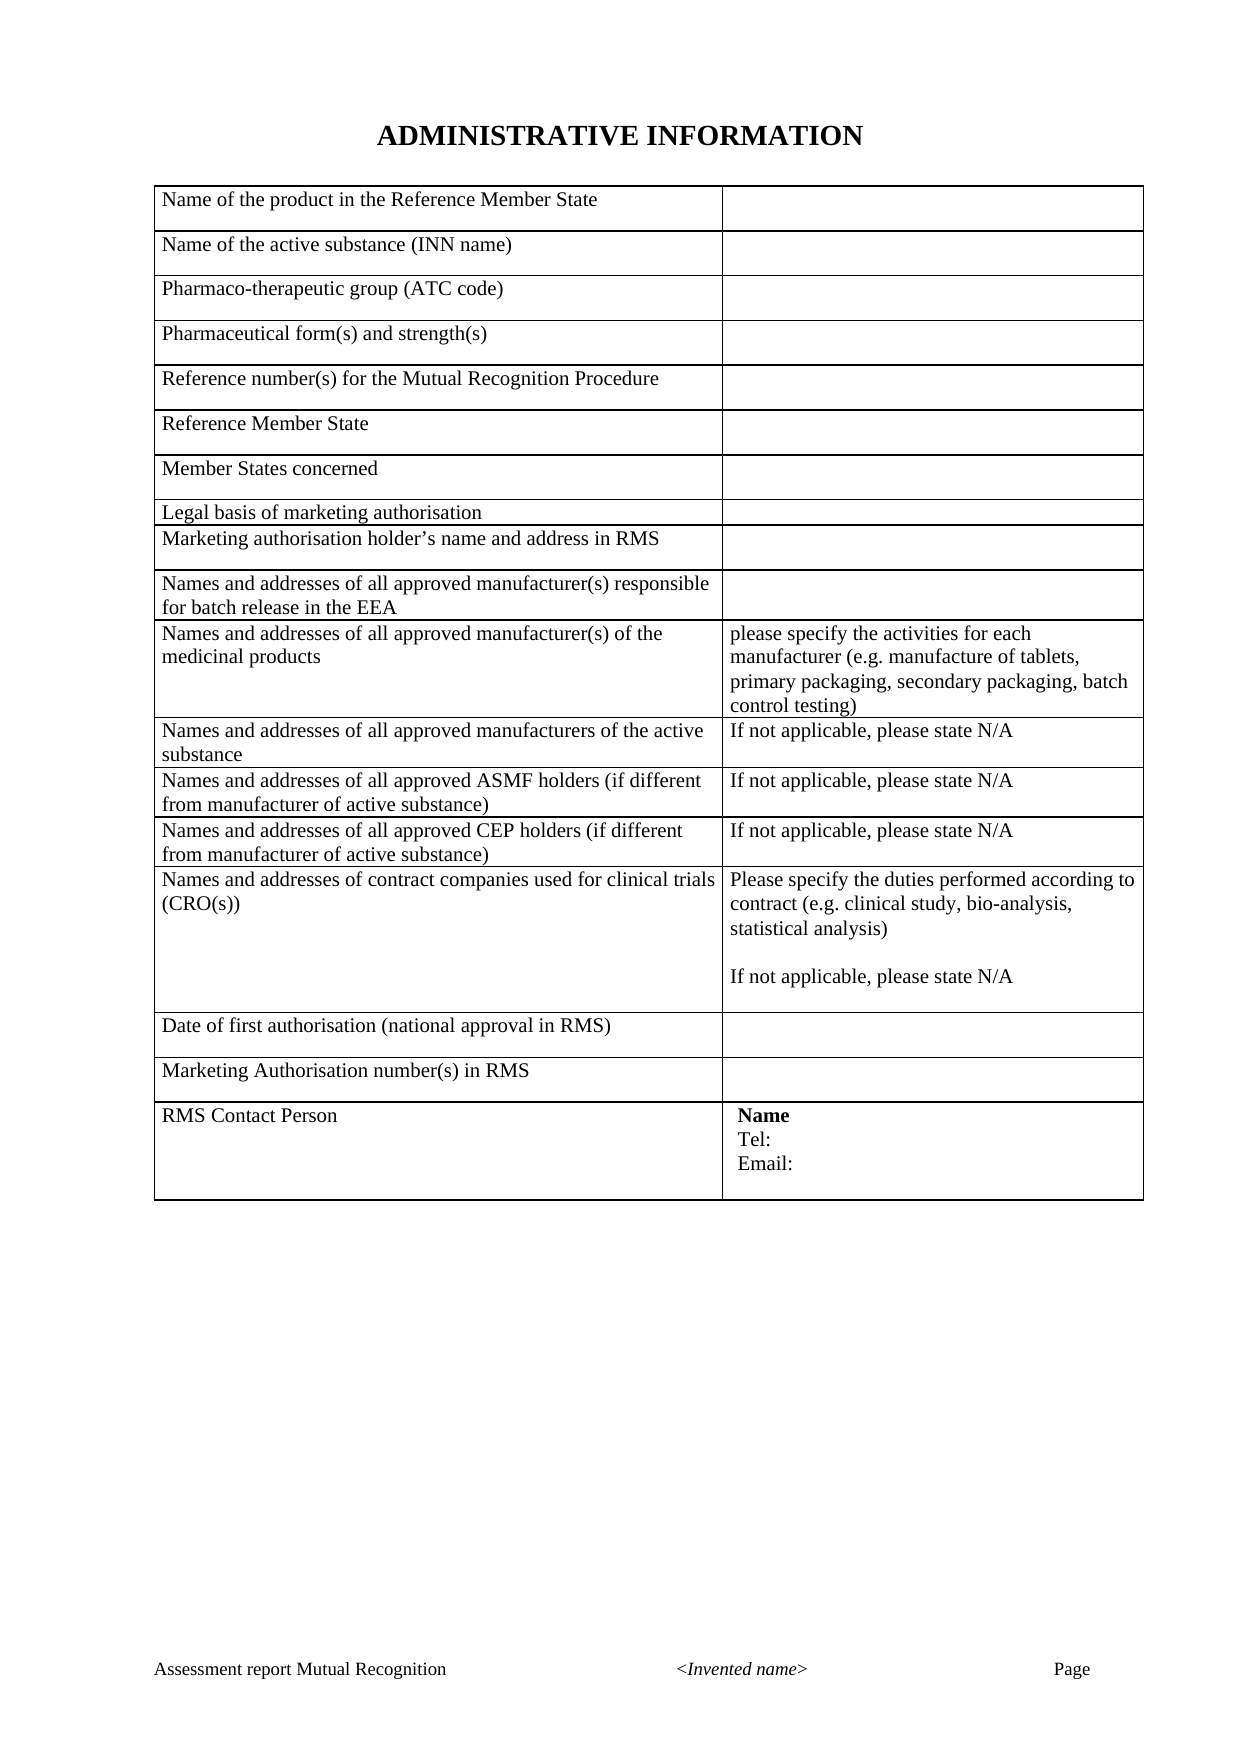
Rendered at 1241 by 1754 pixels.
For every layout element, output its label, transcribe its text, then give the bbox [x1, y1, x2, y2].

table_cell [723, 232, 1143, 275]
table_cell Names and addresses of all approved ASMF holders (if different from manufacturer of active substance) [155, 768, 722, 816]
table_cell Member States concerned [155, 456, 722, 499]
table_cell [723, 366, 1143, 409]
table_cell Names and addresses of all approved manufacturers of the active substance [155, 718, 722, 766]
table_cell Names and addresses of all approved manufacturer(s) of the medicinal products [155, 621, 722, 717]
table_cell [723, 526, 1143, 569]
table_cell Name of the active substance (INN name) [155, 232, 722, 275]
table_cell If not applicable, please state N/A [723, 768, 1143, 816]
table_cell [723, 1013, 1143, 1056]
table_header Name of the product in the [155, 187, 722, 230]
table_cell Reference number(s) for the Mutual Recognition Procedure [155, 366, 722, 409]
table_cell [723, 276, 1143, 319]
table_cell [723, 321, 1143, 364]
table_cell Name Tel: Email: [723, 1103, 1143, 1199]
table_header [723, 187, 1143, 230]
table_cell If not applicable, please state N/A [723, 718, 1143, 766]
table_cell please specify the activities for each manufacturer (e.g. manufacture of tablets, primary packaging, secondary packaging, batch control testing) [723, 621, 1143, 717]
table_cell RMS Contact Person [155, 1103, 722, 1199]
table_cell [723, 571, 1143, 619]
table_cell Marketing authorisation holder’s name and address in RMS [155, 526, 722, 569]
table_cell [723, 500, 1143, 524]
table_cell [723, 456, 1143, 499]
table_cell Names and addresses of all approved CEP holders (if different from manufacturer of active substance) [155, 818, 722, 866]
text ADMINISTRATIVE INFORMATION [153, 118, 1087, 152]
table_cell [723, 411, 1143, 454]
table_cell Marketing Authorisation number(s) in RMS [155, 1058, 722, 1101]
table_cell Pharmaceutical form(s) and strength(s) [155, 321, 722, 364]
table_cell Please specify the duties performed according to contract (e.g. clinical study, bio-analysis, statistical analysis) If not applicable, please state N/A [723, 867, 1143, 1012]
table_cell Names and addresses of all approved manufacturer(s) responsible for batch release in the EEA [155, 571, 722, 619]
table_cell Pharmaco-therapeutic group (ATC code) [155, 276, 722, 319]
table_cell [723, 1058, 1143, 1101]
table_cell Date of first authorisation (national approval in RMS) [155, 1013, 722, 1056]
table_cell If not applicable, please state N/A [723, 818, 1143, 866]
table_cell Legal basis of marketing authorisation [155, 500, 722, 524]
table_cell Names and addresses of contract companies used for clinical trials (CRO(s)) [155, 867, 722, 1012]
table_cell [155, 411, 722, 454]
